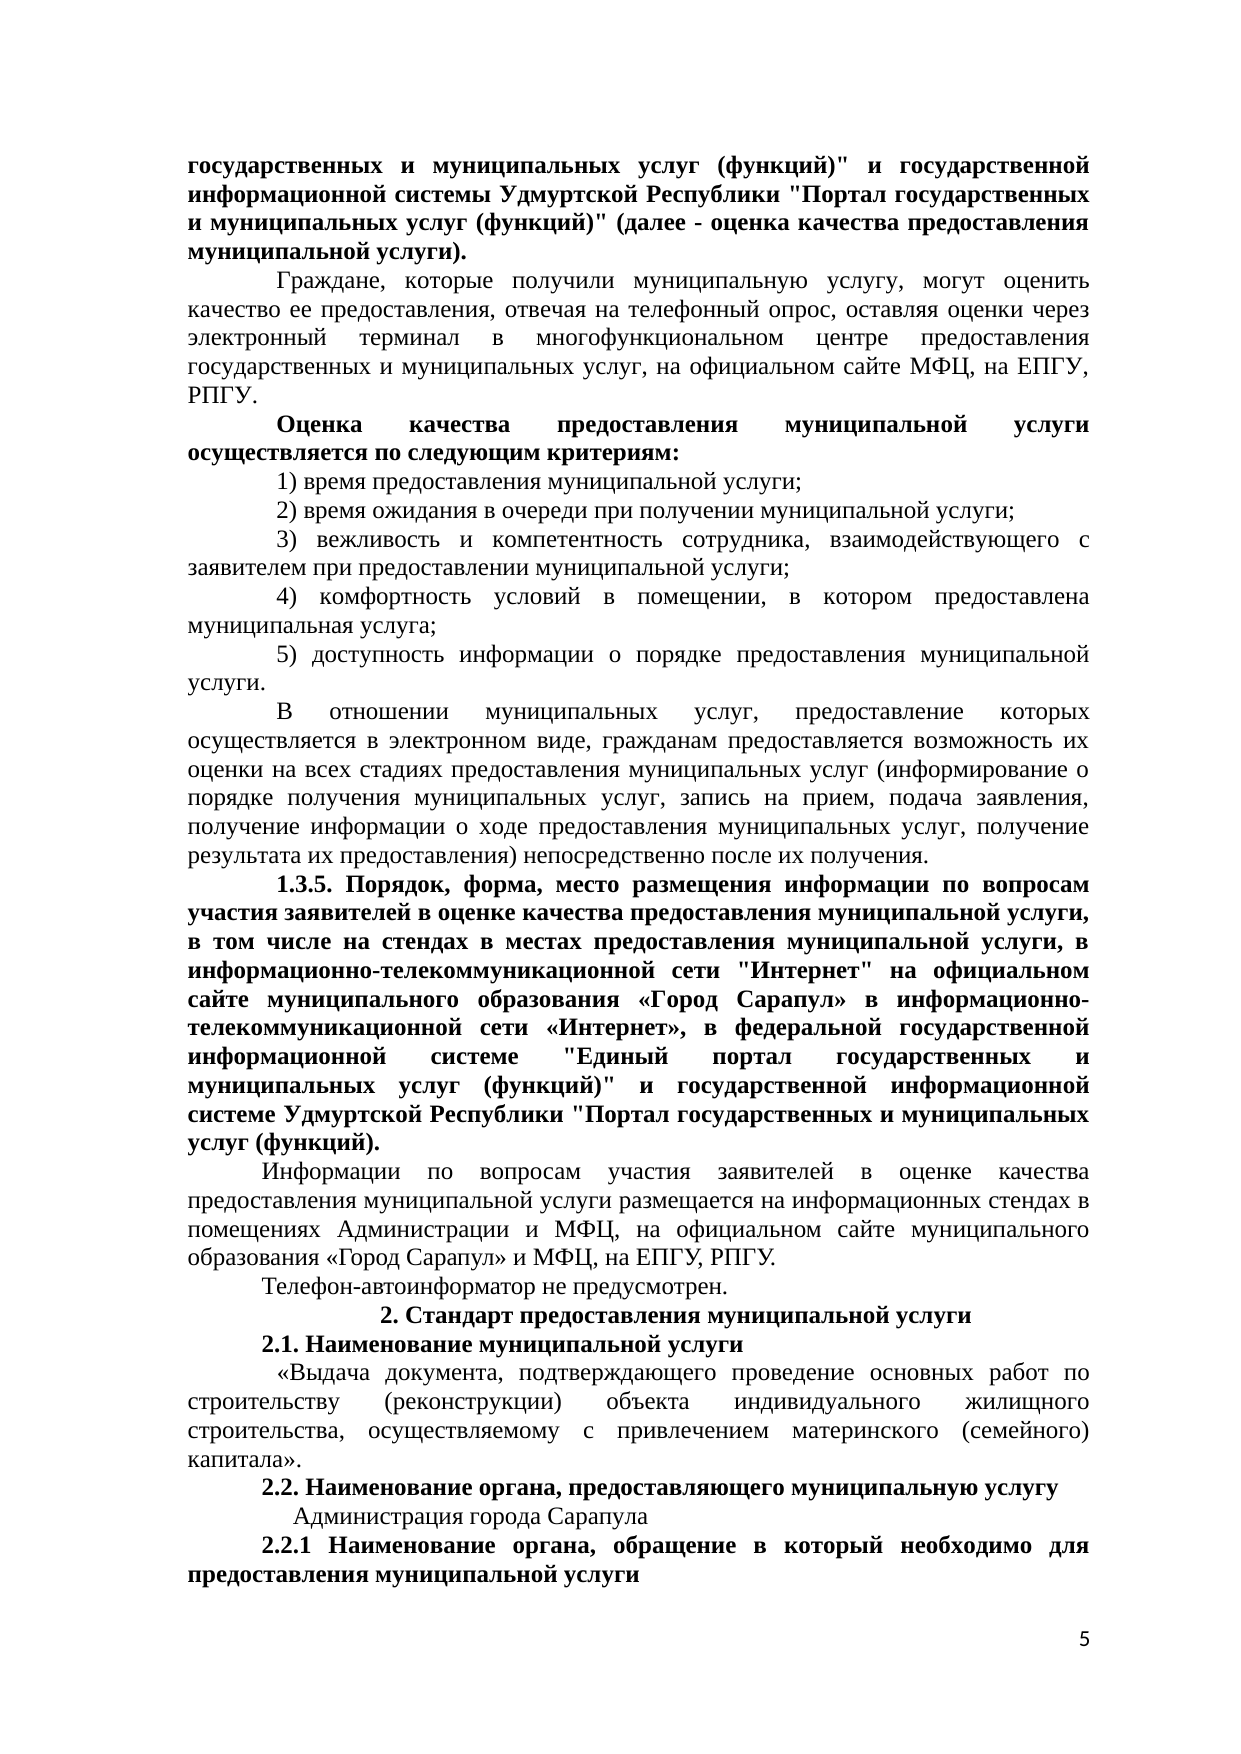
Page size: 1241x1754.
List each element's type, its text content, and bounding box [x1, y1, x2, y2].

text 1) время предоставления муниципальной услуги; [187, 466, 1090, 495]
subtitle Информации по вопросам участия заявителей в оценке качества предоставления муниципальной услуги размещается на информационных стендах в помещениях Администрации и МФЦ, на официальном сайте муниципального образования «Город Сарапул» и МФЦ, на ЕПГУ, РПГУ. [187, 1156, 1090, 1271]
text Оценка качества предоставления муниципальной услуги осуществляется по следующим критериям: [187, 409, 1090, 466]
text «Выдача документа, подтверждающего проведение основных работ по строительству (реконструкции) объекта индивидуального жилищного строительства, осуществляемому с привлечением материнского (семейного) капитала». [187, 1357, 1090, 1472]
text 2) время ожидания в очереди при получении муниципальной услуги; [187, 495, 1090, 524]
text 1.3.5. Порядок, форма, место размещения информации по вопросам участия заявителей в оценке качества предоставления муниципальной услуги, в том числе на стендах в местах предоставления муниципальной услуги, в информационно-телекоммуникационной сети "Интернет" на официальном сайте муниципального образования «Город Сарапул» в информационно-телекоммуникационной сети «Интернет», в федеральной государственной информационной системе "Единый портал государственных и муниципальных услуг (функций)" и государственной информационной системе Удмуртской Республики "Портал государственных и муниципальных услуг (функций). [187, 869, 1090, 1156]
text Администрация города Сарапула [187, 1501, 1090, 1530]
text В отношении муниципальных услуг, предоставление которых осуществляется в электронном виде, гражданам предоставляется возможность их оценки на всех стадиях предоставления муниципальных услуг (информирование о порядке получения муниципальных услуг, запись на прием, подача заявления, получение информации о ходе предоставления муниципальных услуг, получение результата их предоставления) непосредственно после их получения. [187, 696, 1090, 869]
subtitle Телефон-автоинформатор не предусмотрен. [187, 1271, 1090, 1300]
text Граждане, которые получили муниципальную услугу, могут оценить качество ее предоставления, отвечая на телефонный опрос, оставляя оценки через электронный терминал в многофункциональном центре предоставления государственных и муниципальных услуг, на официальном сайте МФЦ, на ЕПГУ, РПГУ. [187, 265, 1090, 409]
text 2.2. Наименование органа, предоставляющего муниципальную услугу [187, 1472, 1090, 1501]
text 5) доступность информации о порядке предоставления муниципальной услуги. [187, 639, 1090, 696]
text 2. Стандарт предоставления муниципальной услуги [187, 1300, 1090, 1329]
text 2.1. Наименование муниципальной услуги [187, 1329, 1090, 1357]
text 2.2.1 Наименование органа, обращение в который необходимо для предоставления муниципальной услуги [187, 1530, 1090, 1587]
text 3) вежливость и компетентность сотрудника, взаимодействующего с заявителем при предоставлении муниципальной услуги; [187, 524, 1090, 581]
text 4) комфортность условий в помещении, в котором предоставлена муниципальная услуга; [187, 581, 1090, 639]
